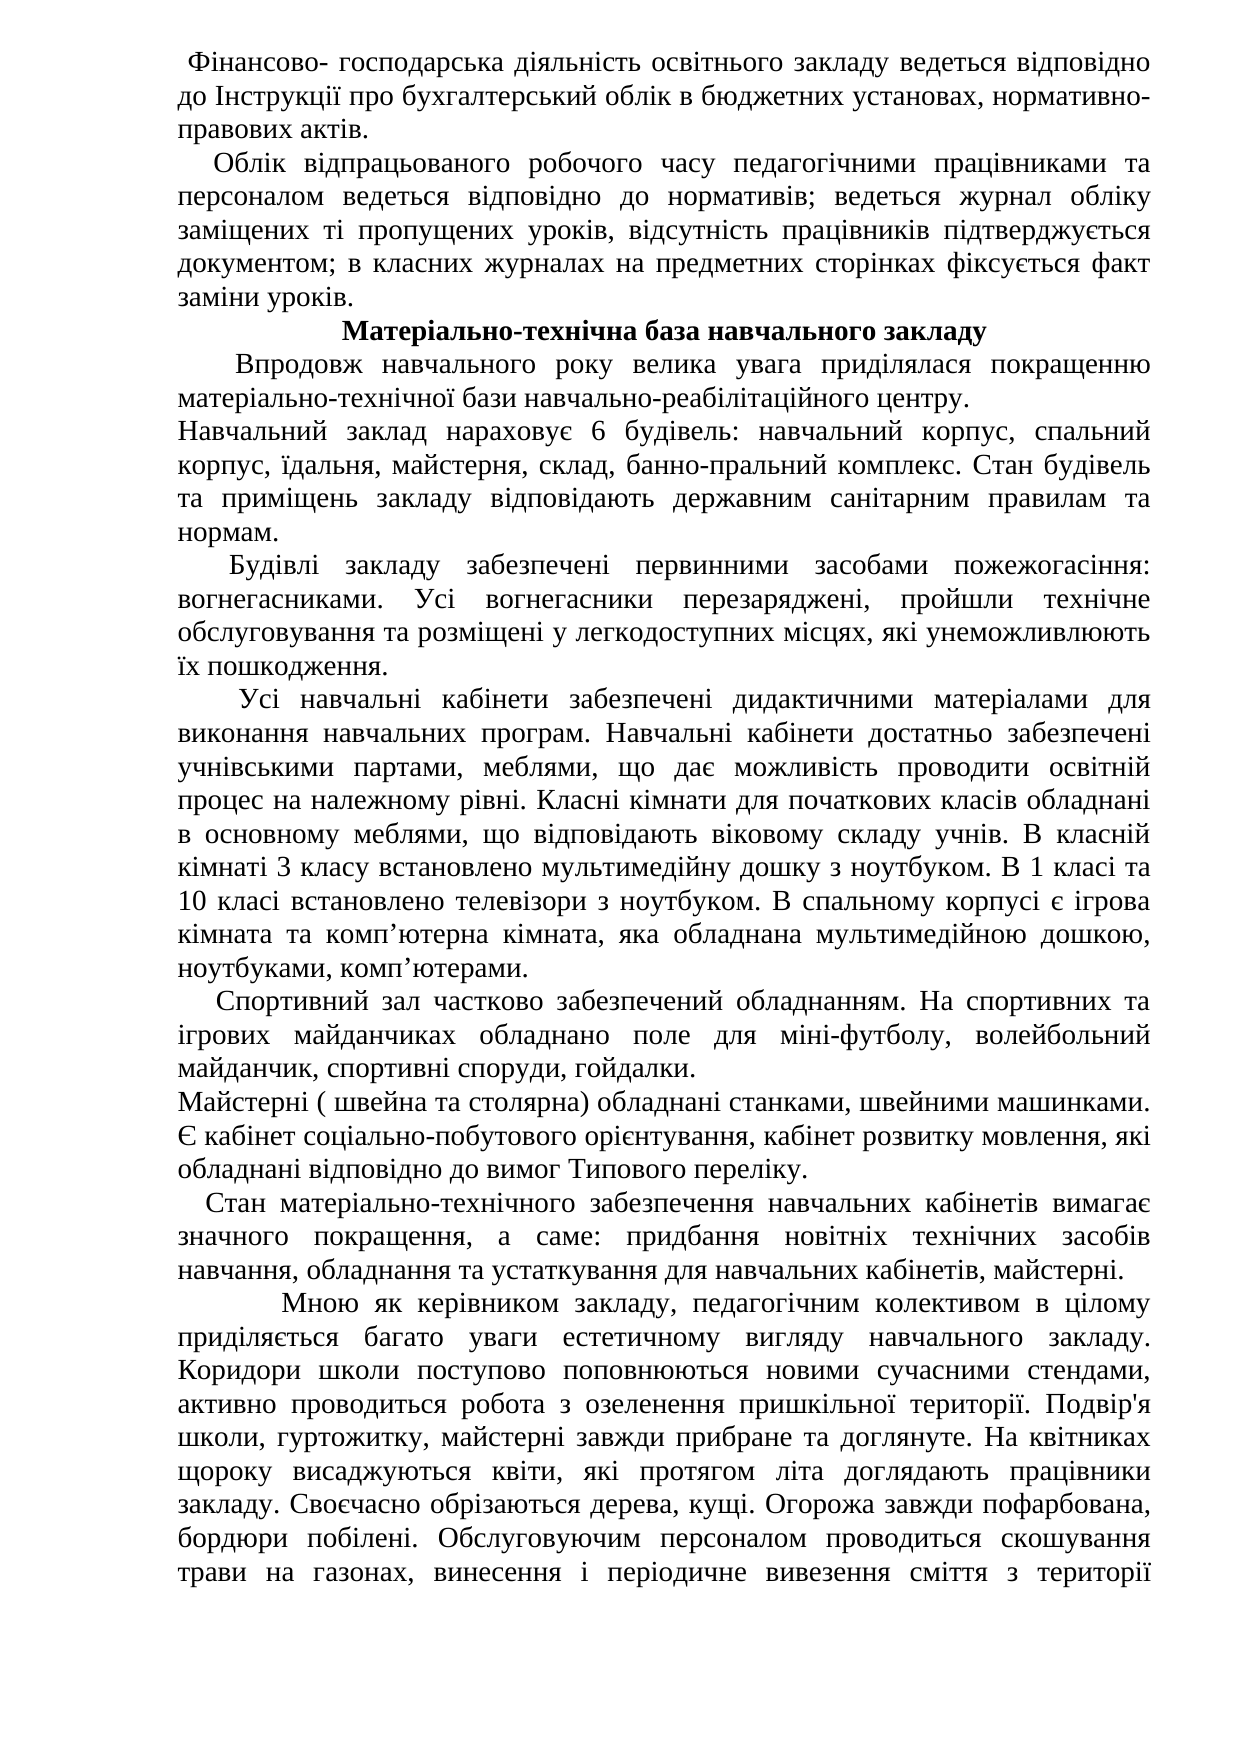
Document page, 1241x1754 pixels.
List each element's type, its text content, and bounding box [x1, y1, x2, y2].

text Фінансово- господарська діяльність освітнього закладу ведеться відповідно до Інструкції про бухгалтерський облік в бюджетних установах, нормативно-правових актів. [177, 44, 1152, 145]
text Матеріально-технічна база навчального закладу [177, 313, 1152, 346]
text Усі навчальні кабінети забезпечені дидактичними матеріалами для виконання навчальних програм. Навчальні кабінети достатньо забезпечені учнівськими партами, меблями, що дає можливість проводити освітній процес на належному рівні. Класні кімнати для початкових класів обладнані в основному меблями, що відповідають віковому складу учнів. В класній кімнаті 3 класу встановлено мультимедійну дошку з ноутбуком. В 1 класі та 10 класі встановлено телевізори з ноутбуком. В спальному корпусі є ігрова кімната та комп’ютерна кімната, яка обладнана мультимедійною дошкою, ноутбуками, комп’ютерами. [177, 682, 1152, 983]
text Будівлі закладу забезпечені первинними засобами пожежогасіння: вогнегасниками. Усі вогнегасники перезаряджені, пройшли технічне обслуговування та розміщені у легкодоступних місцях, які унеможливлюють їх пошкодження. [177, 547, 1152, 682]
text Впродовж навчального року велика увага приділялася покращенню матеріально-технічної бази навчально-реабілітаційного центру. [177, 346, 1152, 413]
text Облік відпрацьованого робочого часу педагогічними працівниками та персоналом ведеться відповідно до нормативів; ведеться журнал обліку заміщених ті пропущених уроків, відсутність працівників підтверджується документом; в класних журналах на предметних сторінках фіксується факт заміни уроків. [177, 145, 1152, 313]
text Стан матеріально-технічного забезпечення навчальних кабінетів вимагає значного покращення, а саме: придбання новітніх технічних засобів навчання, обладнання та устаткування для навчальних кабінетів, майстерні. [177, 1185, 1152, 1285]
text Спортивний зал частково забезпечений обладнанням. На спортивних та ігрових майданчиках обладнано поле для міні-футболу, волейбольний майданчик, спортивні споруди, гойдалки. [177, 983, 1152, 1084]
text Навчальний заклад нараховує 6 будівель: навчальний корпус, спальний корпус, їдальня, майстерня, склад, банно-пральний комплекс. Стан будівель та приміщень закладу відповідають державним санітарним правилам та нормам. [177, 413, 1152, 547]
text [177, 1285, 1152, 1587]
text Майстерні ( швейна та столярна) обладнані станками, швейними машинками. Є кабінет соціально-побутового орієнтування, кабінет розвитку мовлення, які обладнані відповідно до вимог Типового переліку. [177, 1084, 1152, 1185]
